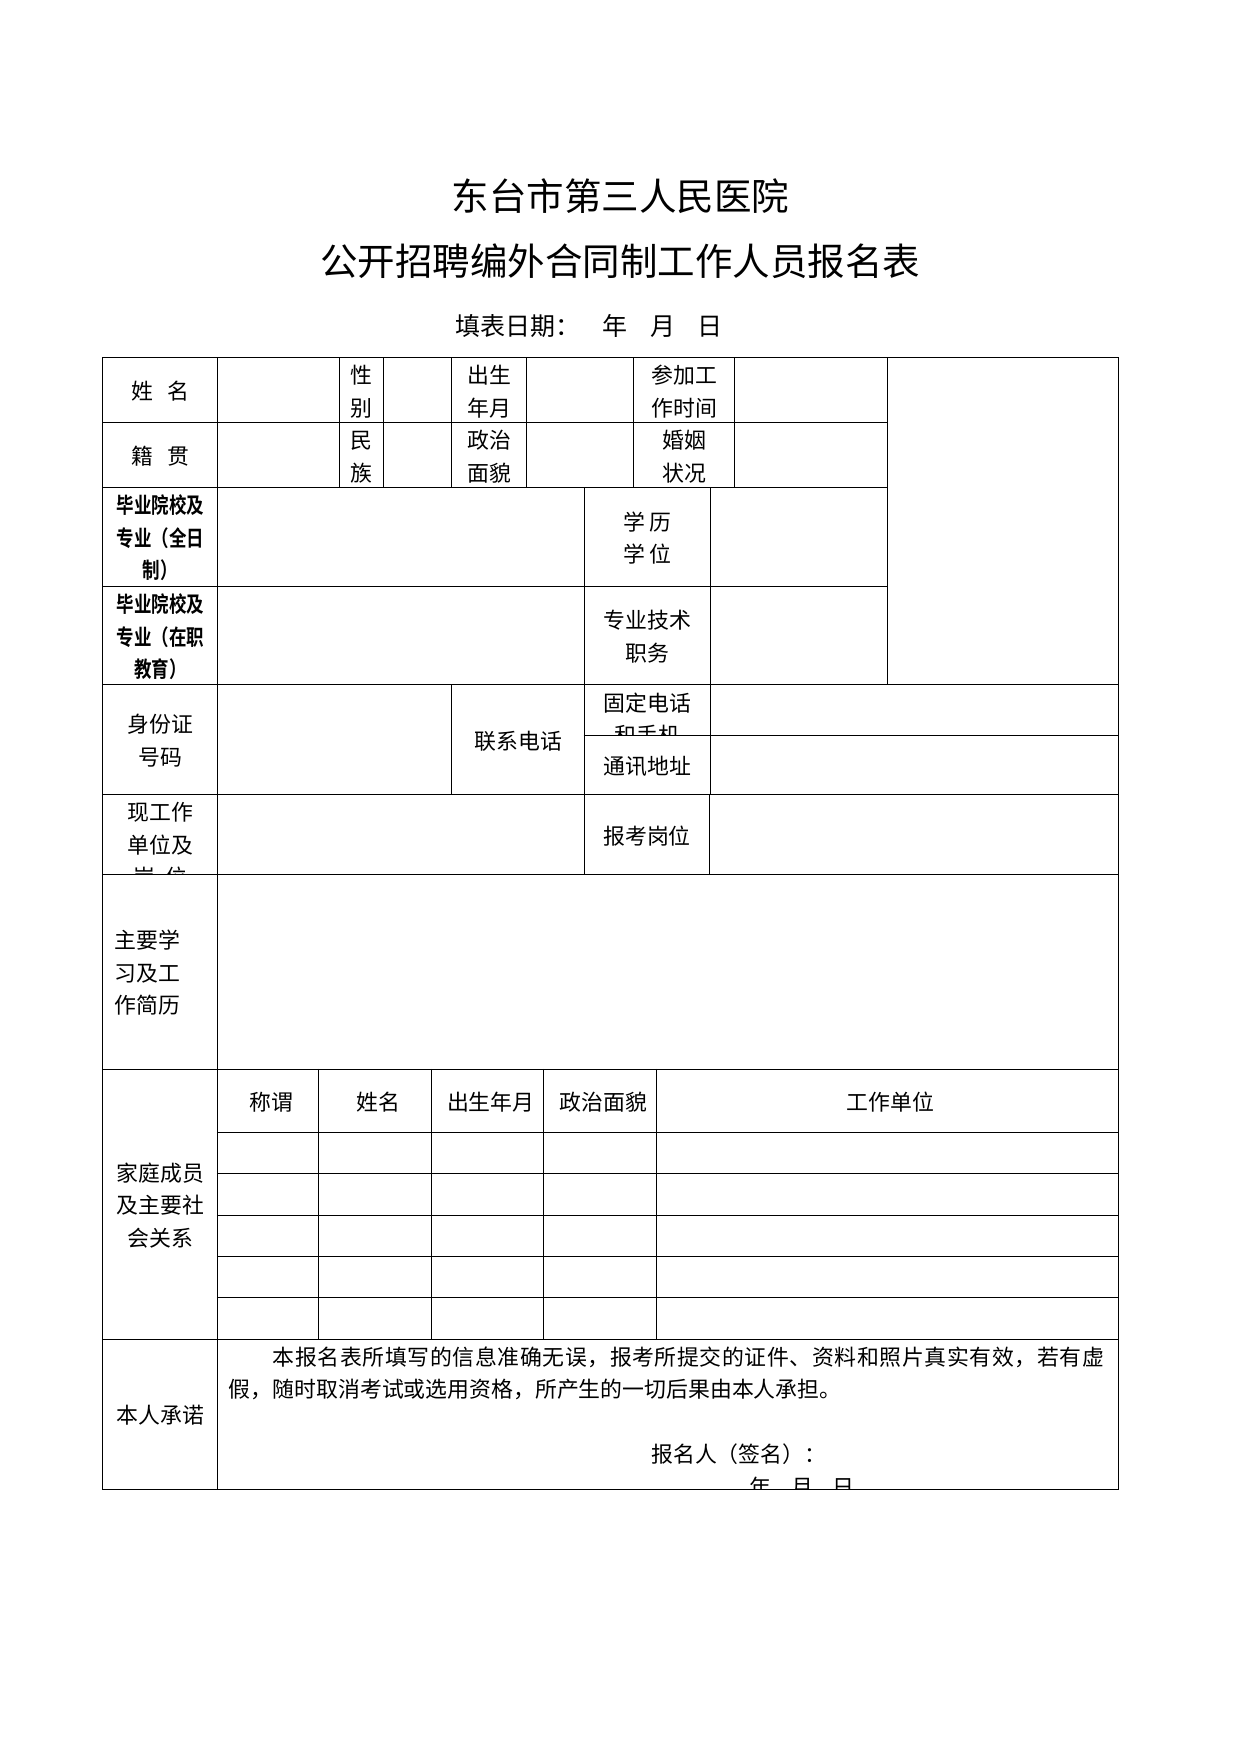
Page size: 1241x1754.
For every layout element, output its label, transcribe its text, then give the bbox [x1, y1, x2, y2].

table_cell [544, 1174, 656, 1214]
text 公开招聘编外合同制工作人员报名表 [187, 227, 1053, 292]
table_cell [218, 1216, 318, 1256]
table_cell 毕业院校及专业（在职教育） [103, 587, 217, 684]
table_cell [544, 1133, 656, 1173]
table_cell 政治 面貌 [452, 423, 526, 487]
table_cell 籍 贯 [103, 423, 217, 487]
table_header [384, 358, 451, 422]
table_cell 身份证 号码 [103, 685, 217, 794]
table_cell 政治面貌 [544, 1070, 656, 1132]
table_cell 毕业院校及专业（全日制） [103, 488, 217, 586]
table_cell [711, 587, 887, 684]
table_cell [711, 736, 1118, 794]
table_cell [432, 1257, 543, 1297]
table_cell [432, 1133, 543, 1173]
table_cell [657, 1298, 1118, 1338]
table_cell [432, 1216, 543, 1256]
table_cell [218, 875, 1118, 1069]
table_cell 出生年月 [432, 1070, 543, 1132]
table_header [218, 358, 339, 422]
table_cell [657, 1174, 1118, 1214]
table_cell [319, 1298, 431, 1338]
table_cell 专业技术职务 [585, 587, 710, 684]
table_cell [544, 1298, 656, 1338]
table_header 参加工 作时间 [634, 358, 734, 422]
table_cell [218, 1174, 318, 1214]
table_cell [657, 1133, 1118, 1173]
table_header 出生 年月 [452, 358, 526, 422]
table_cell 现工作 单位及 岗 位 [103, 795, 217, 874]
table_header [735, 358, 887, 422]
table_cell [527, 423, 633, 487]
table_cell [218, 1298, 318, 1338]
table_cell [319, 1216, 431, 1256]
table_cell [218, 587, 584, 684]
table_cell [544, 1216, 656, 1256]
table_cell 家庭成员及主要社会关系 [103, 1070, 217, 1338]
table_cell [218, 1133, 318, 1173]
table_cell 本报名表所填写的信息准确无误，报考所提交的证件、资料和照片真实有效，若有虚假，随时取消考试或选用资格，所产生的一切后果由本人承担。 报名人（签名）： 年 月 日 [218, 1340, 1118, 1489]
table_cell [657, 1257, 1118, 1297]
table_cell 学 历 学 位 [585, 488, 710, 586]
text 东台市第三人民医院 [187, 162, 1053, 227]
table_cell [657, 1216, 1118, 1256]
table_cell [735, 423, 887, 487]
table_cell [711, 685, 1118, 735]
table_cell [432, 1298, 543, 1338]
table_cell 主要学 习及工 作简历 [103, 875, 217, 1069]
table_cell [218, 1257, 318, 1297]
table_header 姓 名 [103, 358, 217, 422]
table_header 性别 [340, 358, 383, 422]
table_cell 工作单位 [657, 1070, 1118, 1132]
table_cell [319, 1133, 431, 1173]
table_cell 通讯地址 [585, 736, 710, 794]
text 填表日期： 年 月 日 [187, 292, 1053, 357]
table_cell 称谓 [218, 1070, 318, 1132]
table_cell 联系电话 [452, 685, 584, 794]
table_cell [711, 488, 887, 586]
table_cell [218, 423, 339, 487]
table_cell [710, 795, 1118, 874]
table_cell 固定电话和手机 [585, 685, 710, 735]
table_cell 姓名 [319, 1070, 431, 1132]
table_header [527, 358, 633, 422]
table_cell [384, 423, 451, 487]
table_cell [432, 1174, 543, 1214]
table_cell 报考岗位 [585, 795, 709, 874]
table_header [888, 358, 1118, 684]
table_cell [319, 1257, 431, 1297]
table_cell [218, 488, 584, 586]
table_cell [319, 1174, 431, 1214]
table_cell 民族 [340, 423, 383, 487]
table_cell [544, 1257, 656, 1297]
table_cell [218, 685, 451, 794]
table_cell 婚姻 状况 [634, 423, 734, 487]
table_cell [218, 795, 584, 874]
table_cell 本人承诺 [103, 1340, 217, 1489]
